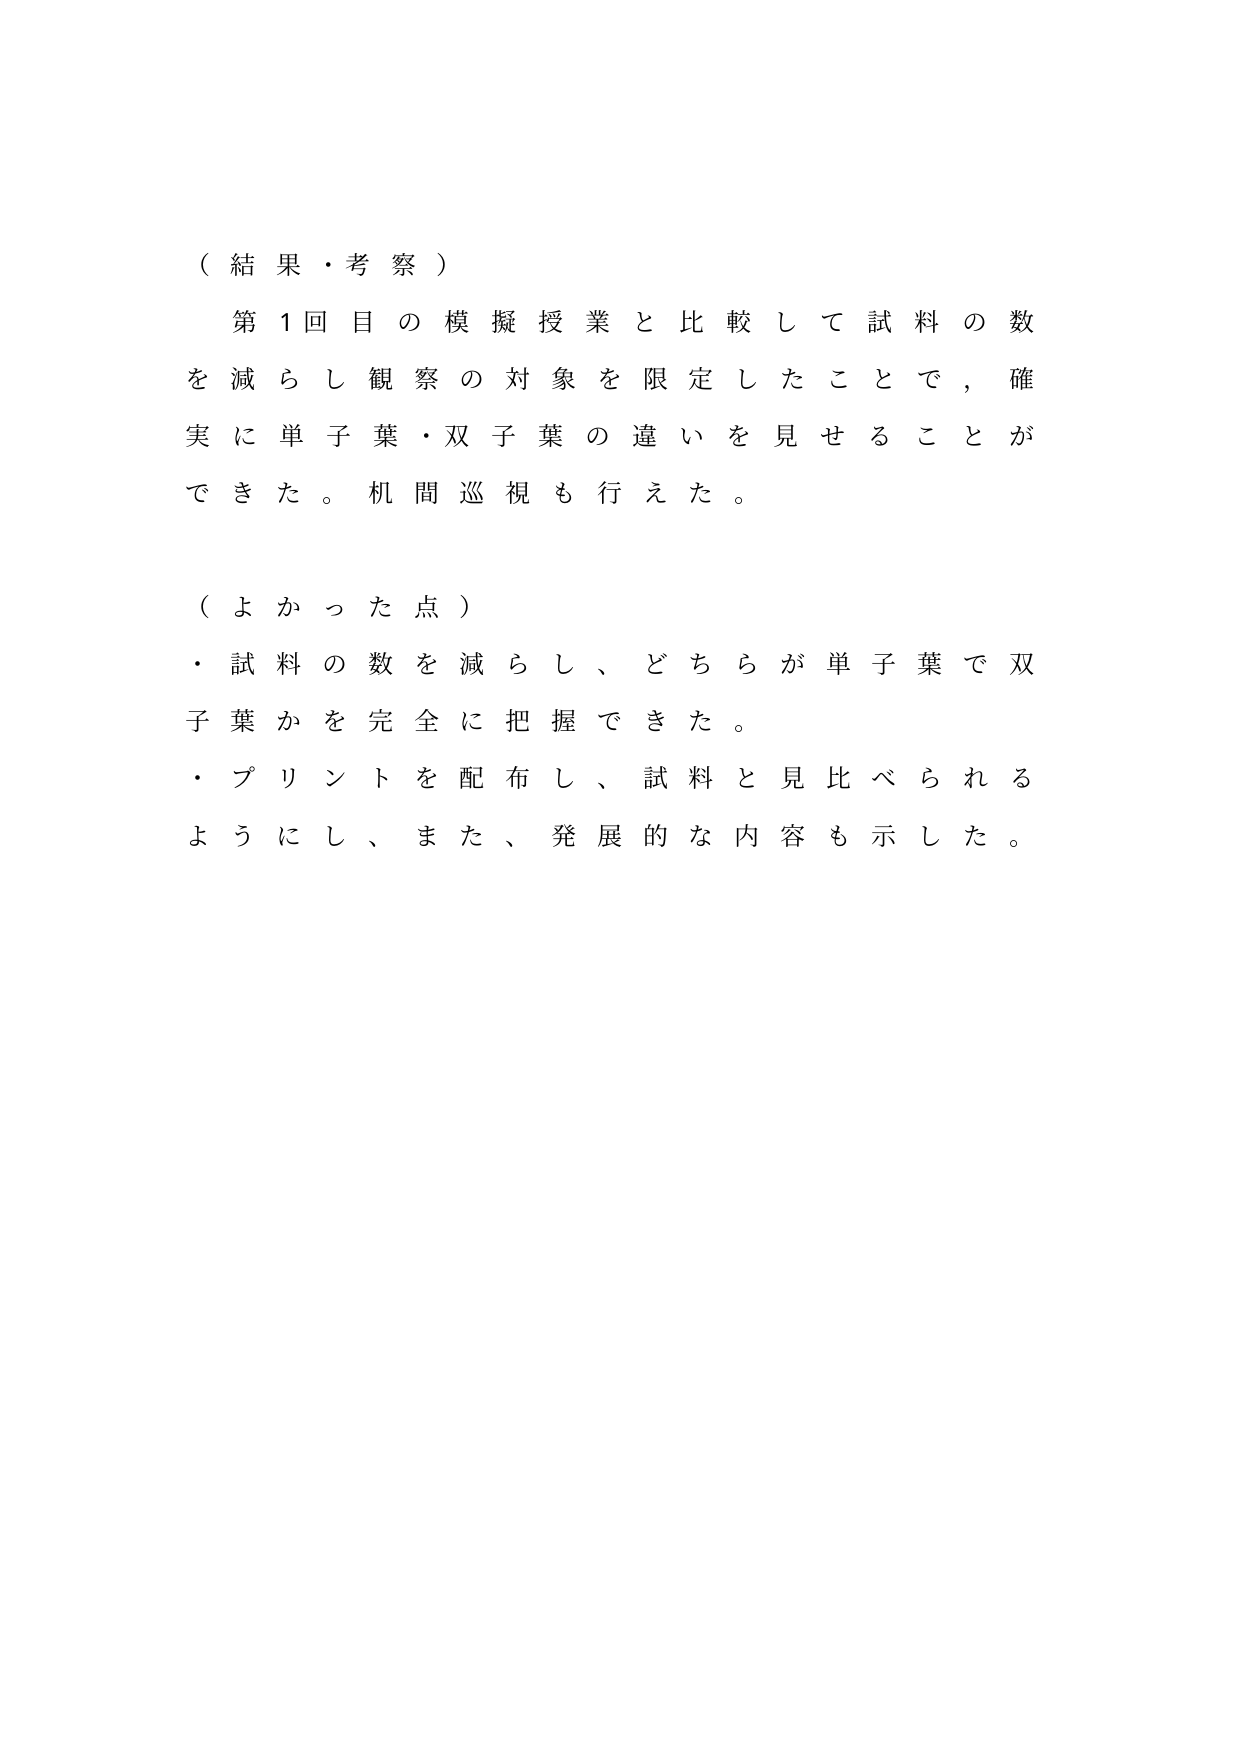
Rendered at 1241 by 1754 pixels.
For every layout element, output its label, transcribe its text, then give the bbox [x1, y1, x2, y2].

text 第1回目の模擬授業と比較して試料の数を減らし観察の対象を限定したことで，確実に単子葉･双子葉の違いを見せることができた。机間巡視も行えた。 [185, 292, 1056, 520]
text ・プリントを配布し、試料と見比べられるようにし、また、発展的な内容も示した。 [185, 748, 1056, 863]
text （結果･考察） [185, 235, 1056, 292]
text （よかった点） [185, 577, 1056, 634]
text ・試料の数を減らし、どちらが単子葉で双子葉かを完全に把握できた。 [185, 634, 1056, 748]
